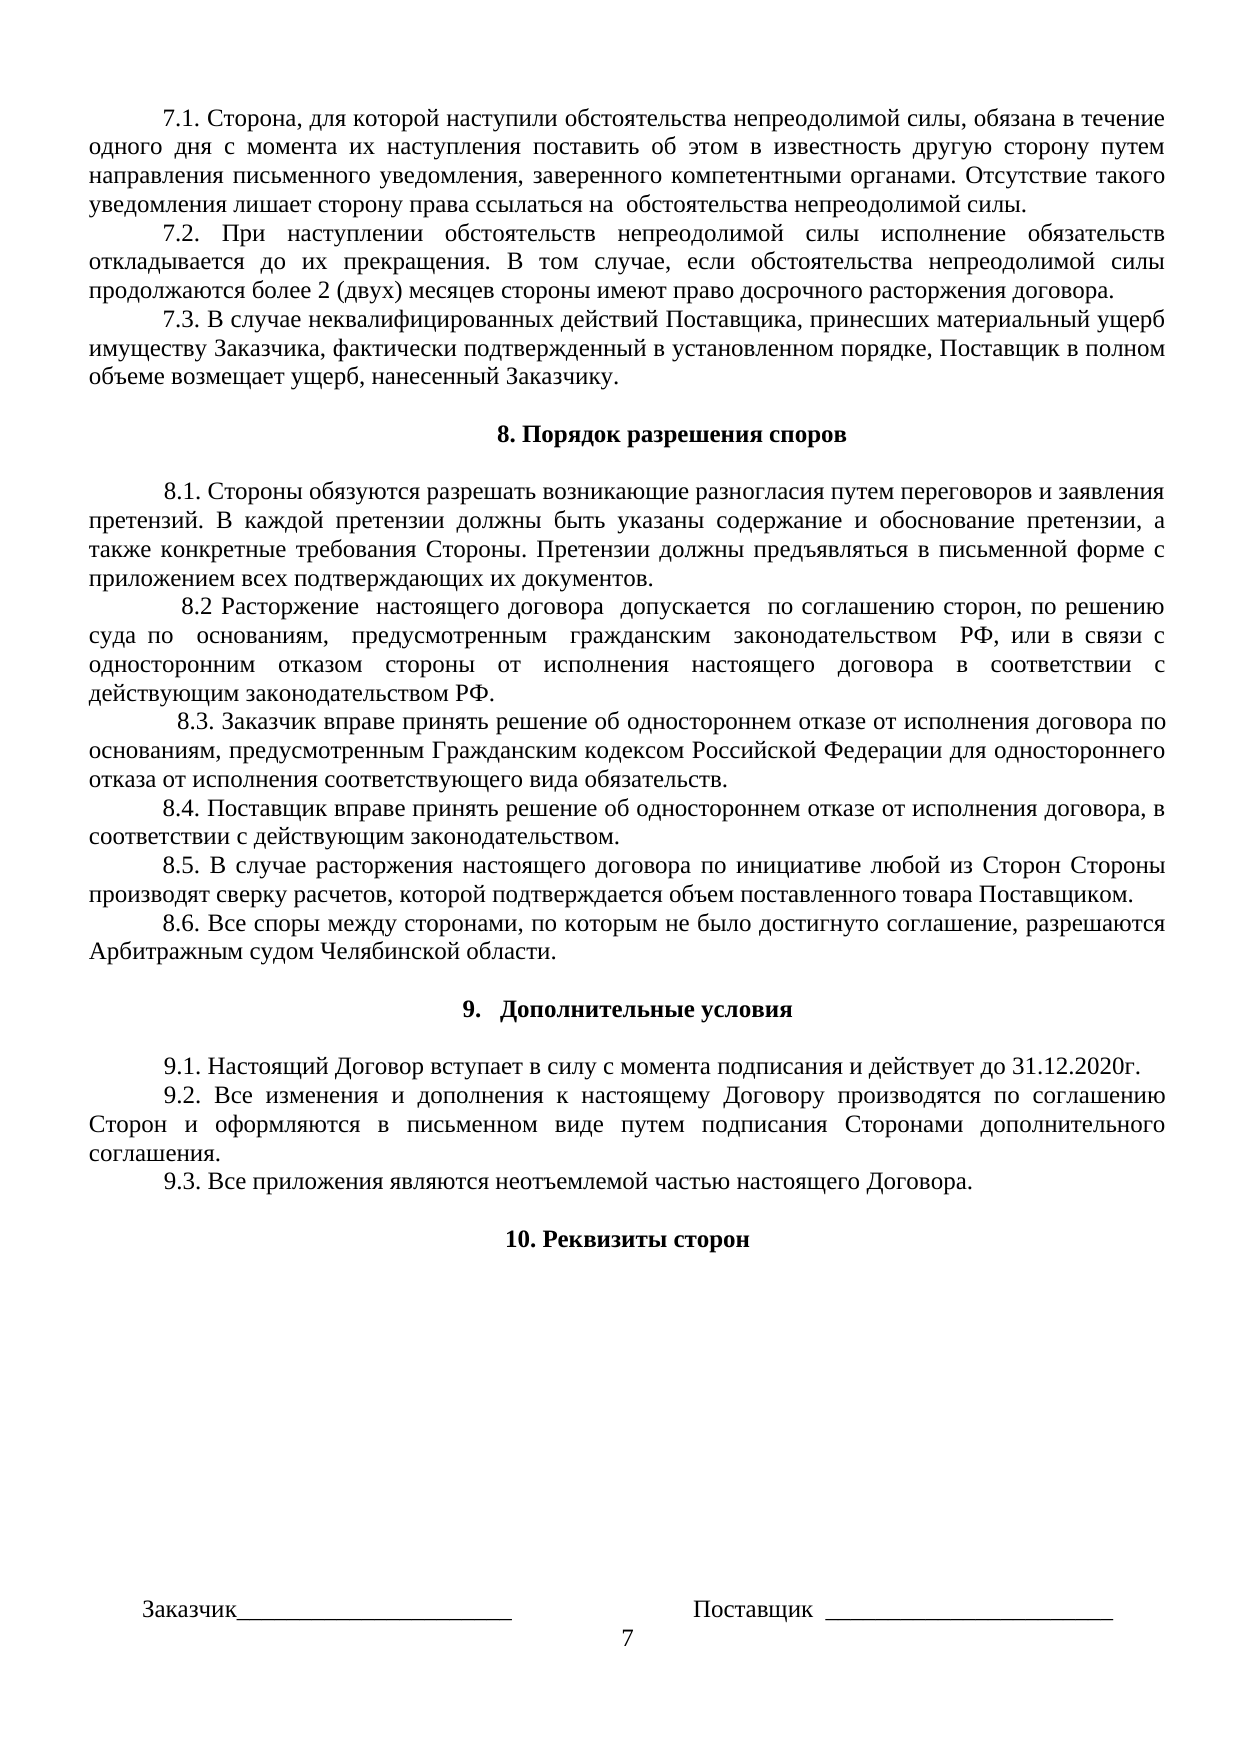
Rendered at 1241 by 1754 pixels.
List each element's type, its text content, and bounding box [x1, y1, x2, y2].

text 7.1. Сторона, для которой наступили обстоятельства непреодолимой силы, обязана в течение одного дня с момента их наступления поставить об этом в известность другую сторону путем направления письменного уведомления, заверенного компетентными органами. Отсутствие такого уведомления лишает сторону права ссылаться на обстоятельства непреодолимой силы. [89, 103, 1166, 218]
text 7.3. В случае неквалифицированных действий Поставщика, принесших материальный ущерб имуществу Заказчика, фактически подтвержденный в установленном порядке, Поставщик в полном объеме возмещает ущерб, нанесенный Заказчику. [89, 304, 1166, 390]
text 9.3. Все приложения являются неотъемлемой частью настоящего Договора. [89, 1166, 1166, 1195]
text 7.2. При наступлении обстоятельств непреодолимой силы исполнение обязательств откладывается до их прекращения. В том случае, если обстоятельства непреодолимой силы продолжаются более 2 (двух) месяцев стороны имеют право досрочного расторжения договора. [89, 218, 1166, 304]
text 8.2 Расторжение настоящего договора допускается по соглашению сторон, по решению суда по основаниям, предусмотренным гражданским законодательством РФ, или в связи с односторонним отказом стороны от исполнения настоящего договора в соответствии с действующим законодательством РФ. [89, 591, 1166, 706]
text 8. Порядок разрешения споров [177, 419, 1166, 448]
text 9.1. Настоящий Договор вступает в силу с момента подписания и действует до 31.12.2020г. [89, 1051, 1166, 1080]
text 8.6. Все споры между сторонами, по которым не было достигнуто соглашение, разрешаются Арбитражным судом Челябинской области. [89, 908, 1166, 965]
text 9.2. Все изменения и дополнения к настоящему Договору производятся по соглашению Сторон и оформляются в письменном виде путем подписания Сторонами дополнительного соглашения. [89, 1080, 1166, 1166]
text 8.4. Поставщик вправе принять решение об одностороннем отказе от исполнения договора, в соответствии с действующим законодательством. [89, 793, 1166, 850]
text 8.1. Стороны обязуются разрешать возникающие разногласия путем переговоров и заявления претензий. В каждой претензии должны быть указаны содержание и обоснование претензии, а также конкретные требования Стороны. Претензии должны предъявляться в письменной форме с приложением всех подтверждающих их документов. [89, 476, 1166, 591]
text 8.5. В случае расторжения настоящего договора по инициативе любой из Сторон Стороны производят сверку расчетов, которой подтверждается объем поставленного товара Поставщиком. [89, 850, 1166, 908]
text 8.3. Заказчик вправе принять решение об одностороннем отказе от исполнения договора по основаниям, предусмотренным Гражданским кодексом Российской Федерации для одностороннего отказа от исполнения соответствующего вида обязательств. [89, 706, 1166, 793]
list Дополнительные условия [89, 994, 1166, 1023]
text 10. Реквизиты сторон [89, 1224, 1166, 1253]
